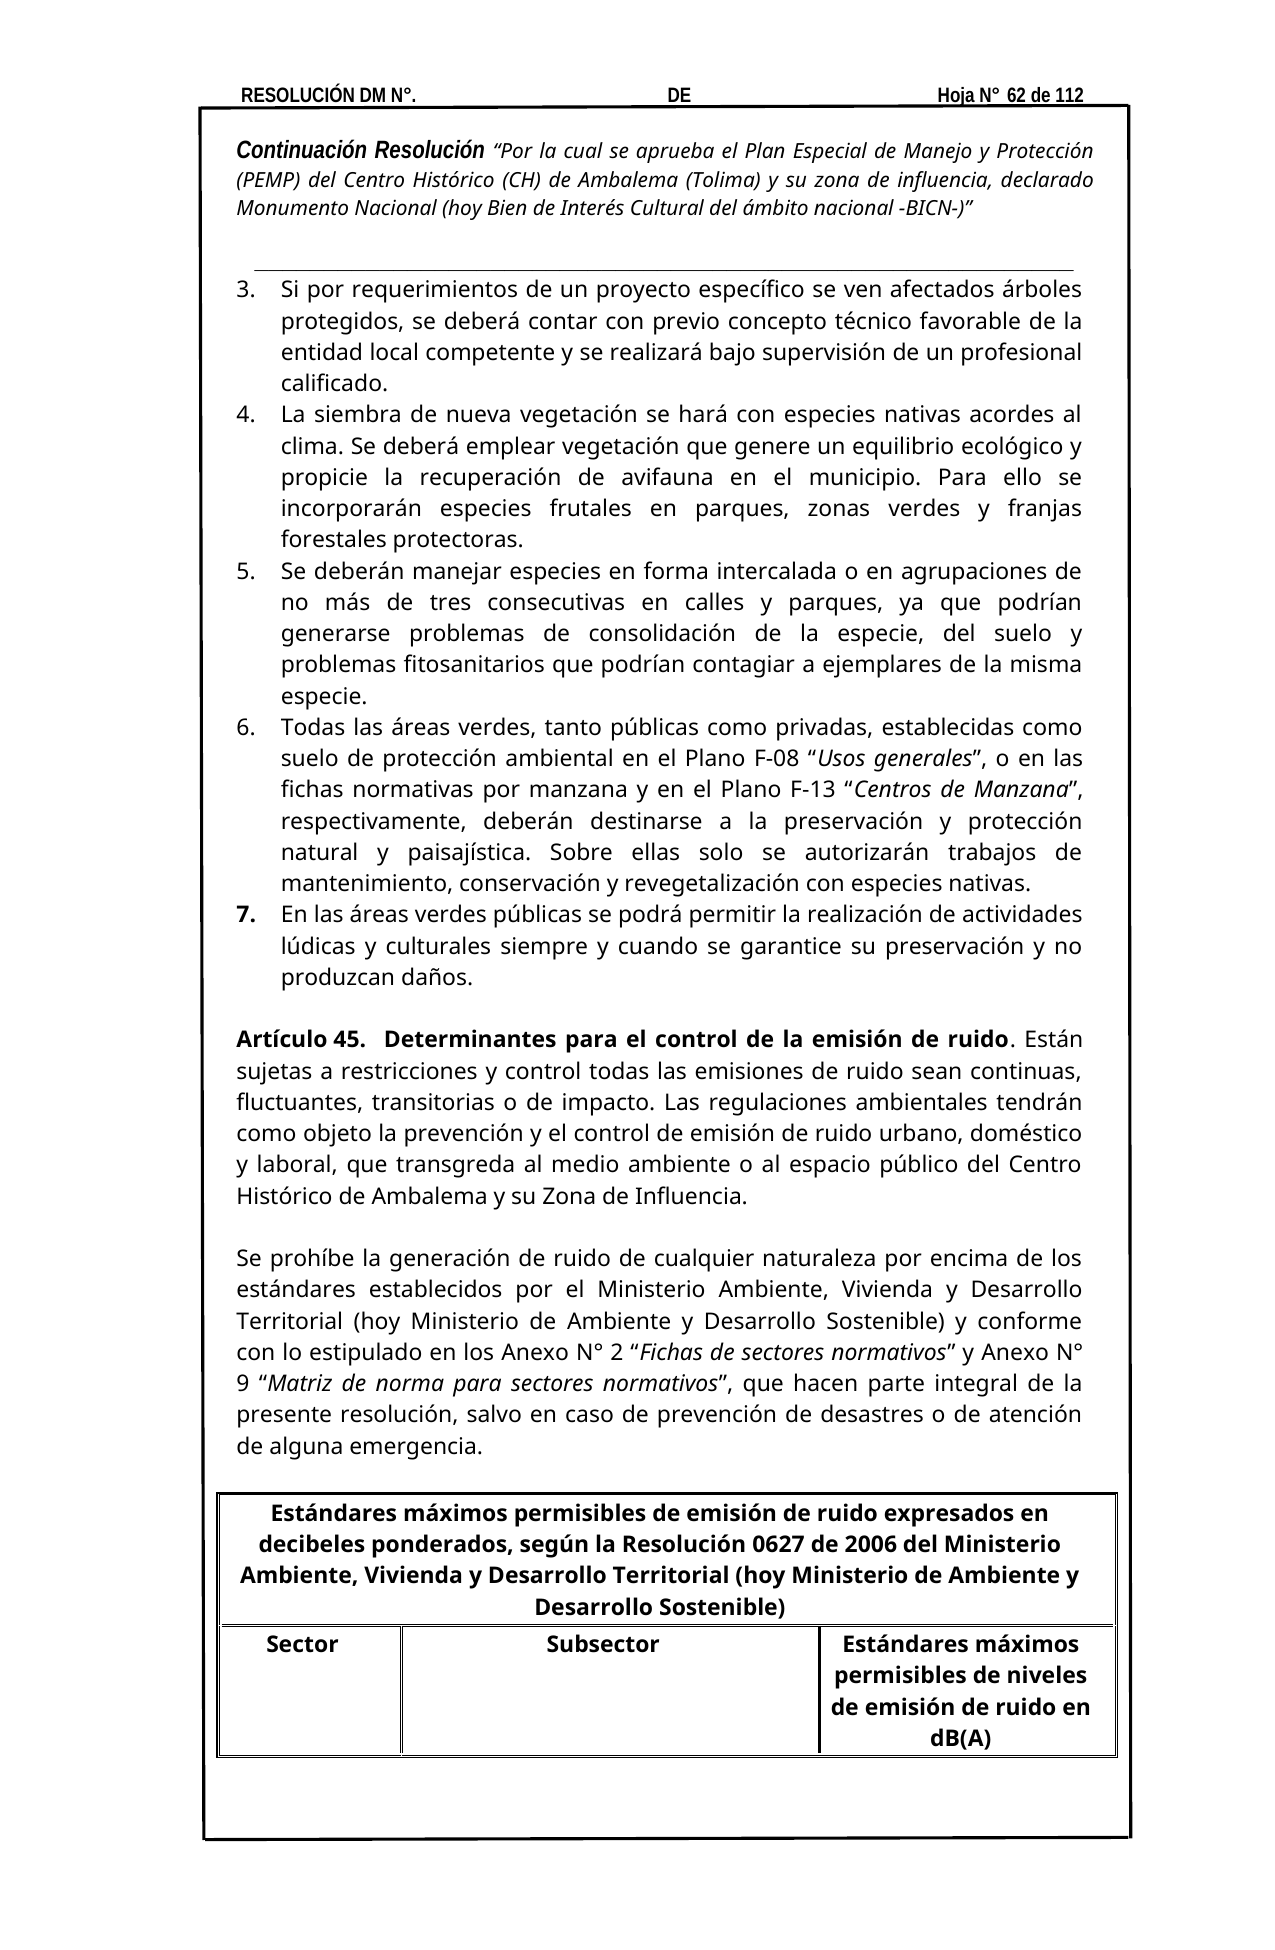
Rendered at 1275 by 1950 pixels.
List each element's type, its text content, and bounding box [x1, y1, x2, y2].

text Se prohíbe la generación de ruido de cualquier naturaleza por encima de los estándares establecidos por el Ministerio Ambiente, Vivienda y Desarrollo Territorial (hoy Ministerio de Ambiente y Desarrollo Sostenible) y conforme con lo estipulado en los Anexo N° 2 “Fichas de sectores normativos” y Anexo N° 9 “Matriz de norma para sectores normativos”, que hacen parte integral de la presente resolución, salvo en caso de prevención de desastres o de atención de alguna emergencia. [236, 1242, 1083, 1461]
list Determinantes para el control de la emisión de ruido. Están sujetas a restricciones y control todas las emisiones de ruido sean continuas, fluctuantes, transitorias o de impacto. Las regulaciones ambientales tendrán como objeto la prevención y el control de emisión de ruido urbano, doméstico y laboral, que transgreda al medio ambiente o al espacio público del Centro Histórico de Ambalema y su Zona de Influencia. [236, 1023, 1083, 1211]
list Si por requerimientos de un proyecto específico se ven afectados árboles protegidos, se deberá contar con previo concepto técnico favorable de la entidad local competente y se realizará bajo supervisión de un profesional calificado. [236, 273, 1083, 398]
list Se deberán manejar especies en forma intercalada o en agrupaciones de no más de tres consecutivas en calles y parques, ya que podrían generarse problemas de consolidación de la especie, del suelo y problemas fitosanitarios que podrían contagiar a ejemplares de la misma especie. [236, 554, 1083, 711]
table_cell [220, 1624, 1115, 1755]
list En las áreas verdes públicas se podrá permitir la realización de actividades lúdicas y culturales siempre y cuando se garantice su preservación y no produzcan daños. [236, 898, 1083, 992]
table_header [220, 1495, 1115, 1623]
list Todas las áreas verdes, tanto públicas como privadas, establecidas como suelo de protección ambiental en el Plano F-08 “Usos generales”, o en las fichas normativas por manzana y en el Plano F-13 “Centros de Manzana”, respectivamente, deberán destinarse a la preservación y protección natural y paisajística. Sobre ellas solo se autorizarán trabajos de mantenimiento, conservación y revegetalización con especies nativas. [236, 711, 1083, 898]
list La siembra de nueva vegetación se hará con especies nativas acordes al clima. Se deberá emplear vegetación que genere un equilibrio ecológico y propicie la recuperación de avifauna en el municipio. Para ello se incorporarán especies frutales en parques, zonas verdes y franjas forestales protectoras. [236, 398, 1083, 554]
